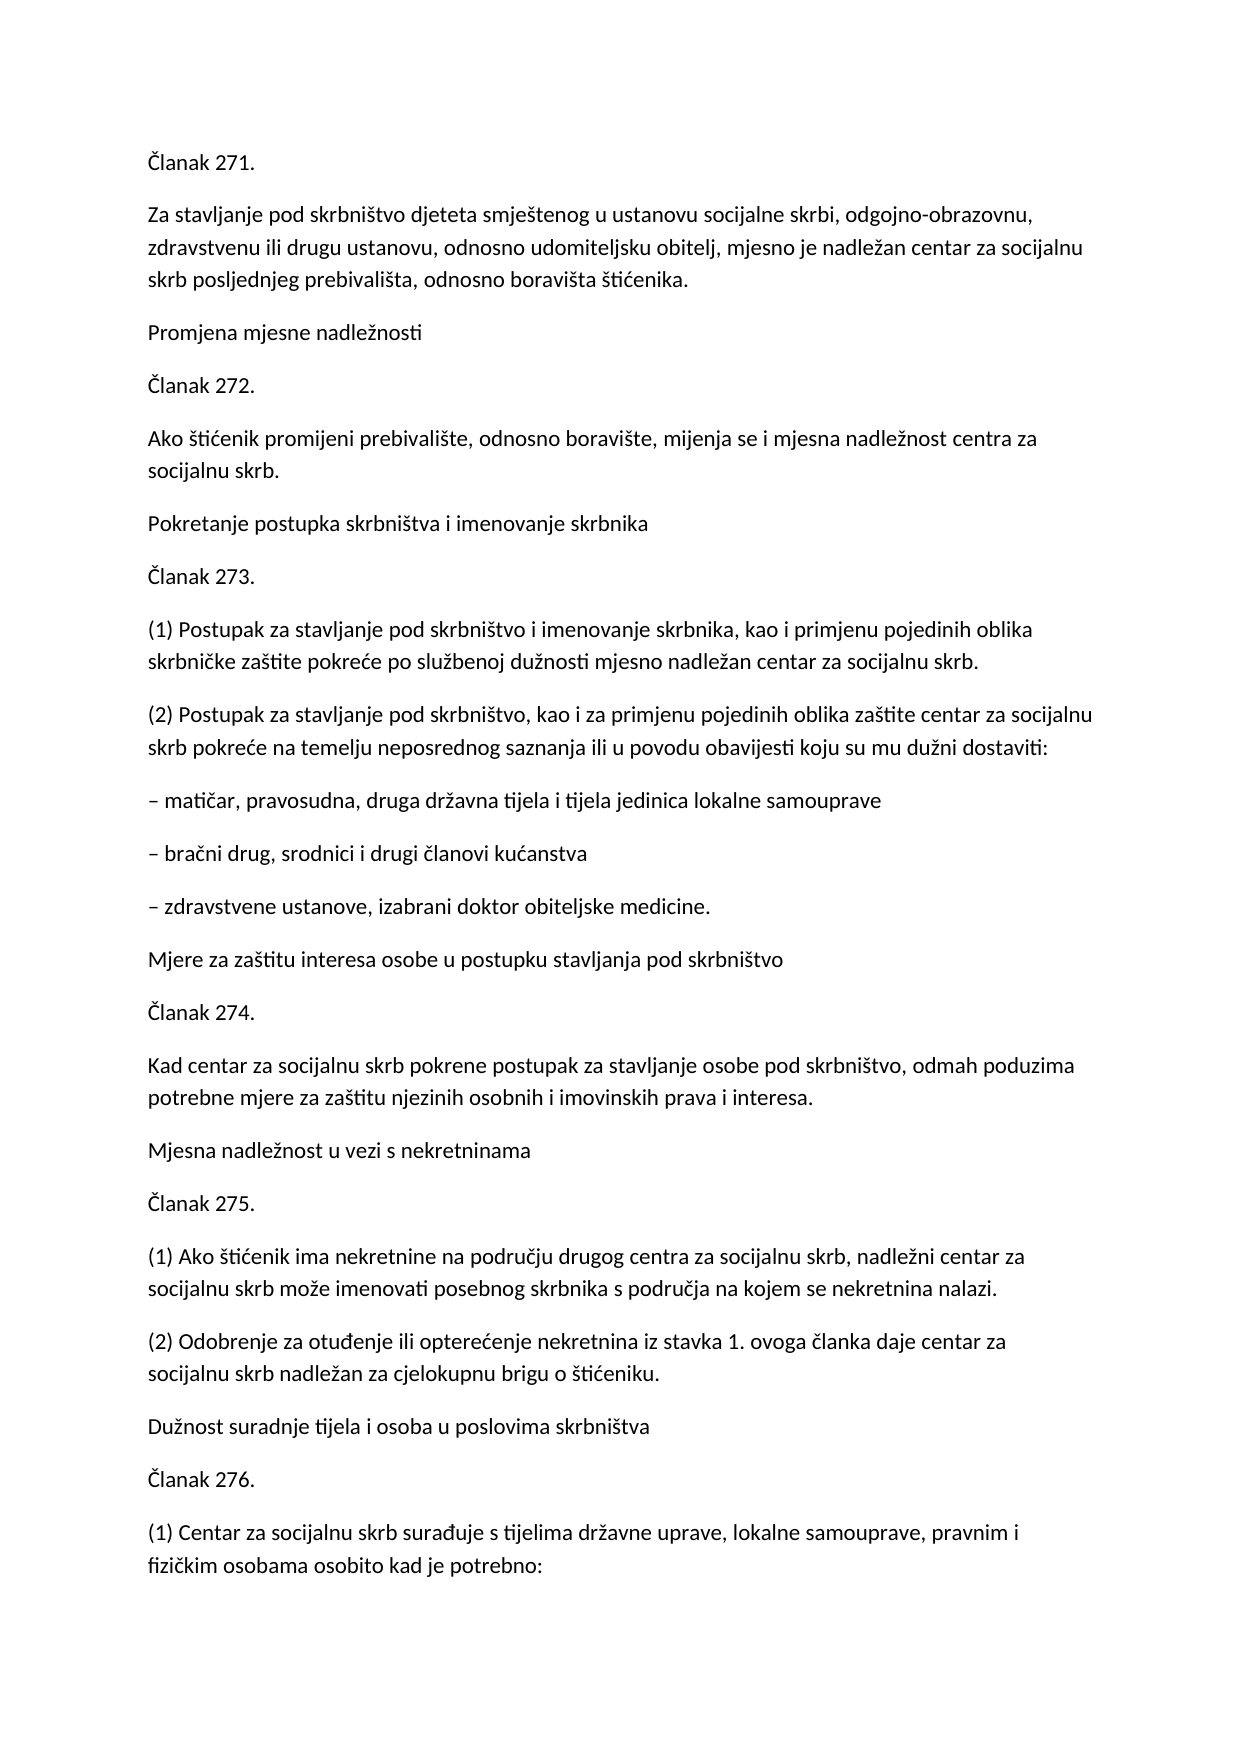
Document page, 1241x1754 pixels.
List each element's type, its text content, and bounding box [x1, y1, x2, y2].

text Članak 276. [148, 1466, 1093, 1493]
text Mjesna nadležnost u vezi s nekretninama [148, 1136, 1093, 1164]
text Članak 275. [148, 1189, 1093, 1217]
text (2) Odobrenje za otuđenje ili opterećenje nekretnina iz stavka 1. ovoga članka daje centar za socijalnu skrb nadležan za cjelokupnu brigu o štićeniku. [148, 1327, 1093, 1387]
text Ako štićenik promijeni prebivalište, odnosno boravište, mijenja se i mjesna nadležnost centra za socijalnu skrb. [148, 424, 1093, 484]
text (1) Postupak za stavljanje pod skrbništvo i imenovanje skrbnika, kao i primjenu pojedinih oblika skrbničke zaštite pokreće po službenoj dužnosti mjesno nadležan centar za socijalnu skrb. [148, 615, 1093, 676]
text – bračni drug, srodnici i drugi članovi kućanstva [148, 839, 1093, 867]
text (1) Centar za socijalnu skrb surađuje s tijelima državne uprave, lokalne samouprave, pravnim i fizičkim osobama osobito kad je potrebno: [148, 1518, 1093, 1579]
text Mjere za zaštitu interesa osobe u postupku stavljanja pod skrbništvo [148, 945, 1093, 973]
text Za stavljanje pod skrbništvo djeteta smještenog u ustanovu socijalne skrbi, odgojno-obrazovnu, zdravstvenu ili drugu ustanovu, odnosno udomiteljsku obitelj, mjesno je nadležan centar za socijalnu skrb posljednjeg prebivališta, odnosno boravišta štićenika. [148, 201, 1093, 293]
text – matičar, pravosudna, druga državna tijela i tijela jedinica lokalne samouprave [148, 786, 1093, 814]
text – zdravstvene ustanove, izabrani doktor obiteljske medicine. [148, 892, 1093, 920]
text Kad centar za socijalnu skrb pokrene postupak za stavljanje osobe pod skrbništvo, odmah poduzima potrebne mjere za zaštitu njezinih osobnih i imovinskih prava i interesa. [148, 1051, 1093, 1111]
text Članak 272. [148, 371, 1093, 399]
text Članak 274. [148, 998, 1093, 1026]
text Članak 273. [148, 562, 1093, 590]
text Članak 271. [148, 148, 1093, 176]
text (1) Ako štićenik ima nekretnine na području drugog centra za socijalnu skrb, nadležni centar za socijalnu skrb može imenovati posebnog skrbnika s područja na kojem se nekretnina nalazi. [148, 1242, 1093, 1302]
text Dužnost suradnje tijela i osoba u poslovima skrbništva [148, 1412, 1093, 1441]
text (2) Postupak za stavljanje pod skrbništvo, kao i za primjenu pojedinih oblika zaštite centar za socijalnu skrb pokreće na temelju neposrednog saznanja ili u povodu obavijesti koju su mu dužni dostaviti: [148, 701, 1093, 761]
text Pokretanje postupka skrbništva i imenovanje skrbnika [148, 509, 1093, 537]
text Promjena mjesne nadležnosti [148, 318, 1093, 346]
